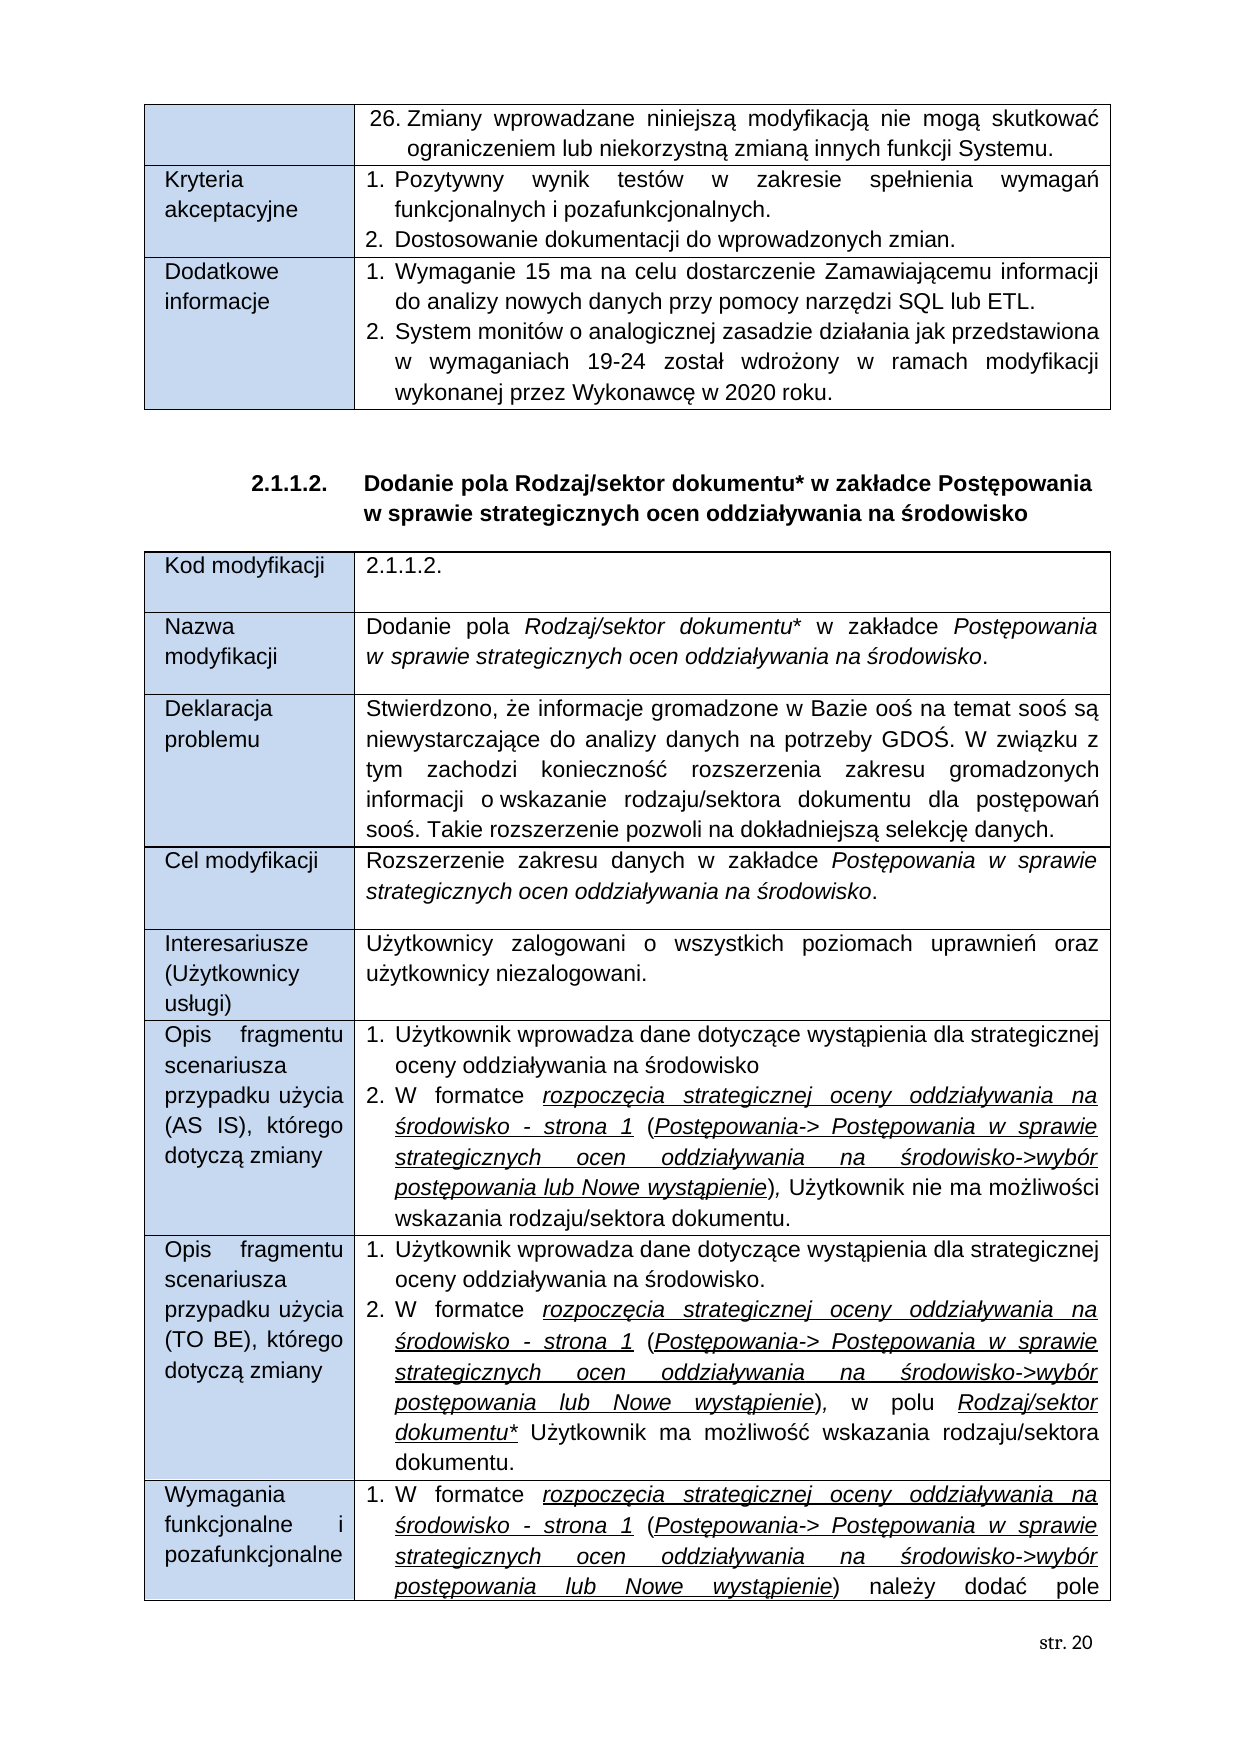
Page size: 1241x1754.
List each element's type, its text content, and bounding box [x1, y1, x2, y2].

table_cell Interesariusze (Użytkownicy usługi) [145, 930, 354, 1020]
table_header 2.1.1.2. [355, 553, 1110, 612]
table_cell Dodatkowe informacje [145, 258, 354, 409]
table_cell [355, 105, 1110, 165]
table_cell Kryteria akceptacyjne [145, 166, 354, 257]
table_header Kod modyfikacji [145, 553, 354, 612]
table_cell Cel modyfikacji [145, 848, 354, 929]
table_cell Użytkownicy zalogowani o wszystkich poziomach uprawnień oraz użytkownicy niezalogowani. [355, 930, 1110, 1020]
table_cell Nazwa modyfikacji [145, 613, 354, 694]
table_cell Stwierdzono, że informacje gromadzone w Bazie ooś na temat sooś są niewystarczające do analizy danych na potrzeby GDOŚ. W związku z tym zachodzi konieczność rozszerzenia zakresu gromadzonych informacji o wskazanie rodzaju/sektora dokumentu dla postępowań sooś. Takie rozszerzenie pozwoli na dokładniejszą selekcję danych. [355, 695, 1110, 846]
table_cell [145, 1481, 354, 1599]
table_cell Deklaracja problemu [145, 695, 354, 846]
table_cell Dodanie pola Rodzaj/sektor dokumentu* w zakładce Postępowania w sprawie strategicznych ocen oddziaływania na środowisko. [355, 613, 1110, 694]
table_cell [355, 1481, 1110, 1599]
list Dodanie pola Rodzaj/sektor dokumentu* w zakładce Postępowania w sprawie strategicznych ocen oddziaływania na środowisko [251, 470, 1092, 527]
table_cell Użytkownik wprowadza dane dotyczące wystąpienia dla strategicznej oceny oddziaływania na środowisko W formatce rozpoczęcia strategicznej oceny oddziaływania na środowisko - strona 1 (Postępowania-> Postępowania w sprawie strategicznych ocen oddziaływania na środowisko->wybór postępowania lub Nowe wystąpienie), Użytkownik nie ma możliwości wskazania rodzaju/sektora dokumentu. [355, 1021, 1110, 1235]
table_cell Użytkownik wprowadza dane dotyczące wystąpienia dla strategicznej oceny oddziaływania na środowisko. W formatce rozpoczęcia strategicznej oceny oddziaływania na środowisko - strona 1 (Postępowania-> Postępowania w sprawie strategicznych ocen oddziaływania na środowisko->wybór postępowania lub Nowe wystąpienie), w polu Rodzaj/sektor dokumentu* Użytkownik ma możliwość wskazania rodzaju/sektora dokumentu. [355, 1236, 1110, 1479]
table_cell Rozszerzenie zakresu danych w zakładce Postępowania w sprawie strategicznych ocen oddziaływania na środowisko. [355, 848, 1110, 929]
table_cell Opis fragmentu scenariusza przypadku użycia (TO BE), którego dotyczą zmiany [145, 1236, 354, 1479]
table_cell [145, 105, 354, 165]
table_cell Wymaganie 15 ma na celu dostarczenie Zamawiającemu informacji do analizy nowych danych przy pomocy narzędzi SQL lub ETL. System monitów o analogicznej zasadzie działania jak przedstawiona w wymaganiach 19-24 został wdrożony w ramach modyfikacji wykonanej przez Wykonawcę w 2020 roku. [355, 258, 1110, 409]
table_cell Pozytywny wynik testów w zakresie spełnienia wymagań funkcjonalnych i pozafunkcjonalnych. Dostosowanie dokumentacji do wprowadzonych zmian. [355, 166, 1110, 257]
table_cell Opis fragmentu scenariusza przypadku użycia (AS IS), którego dotyczą zmiany [145, 1021, 354, 1235]
